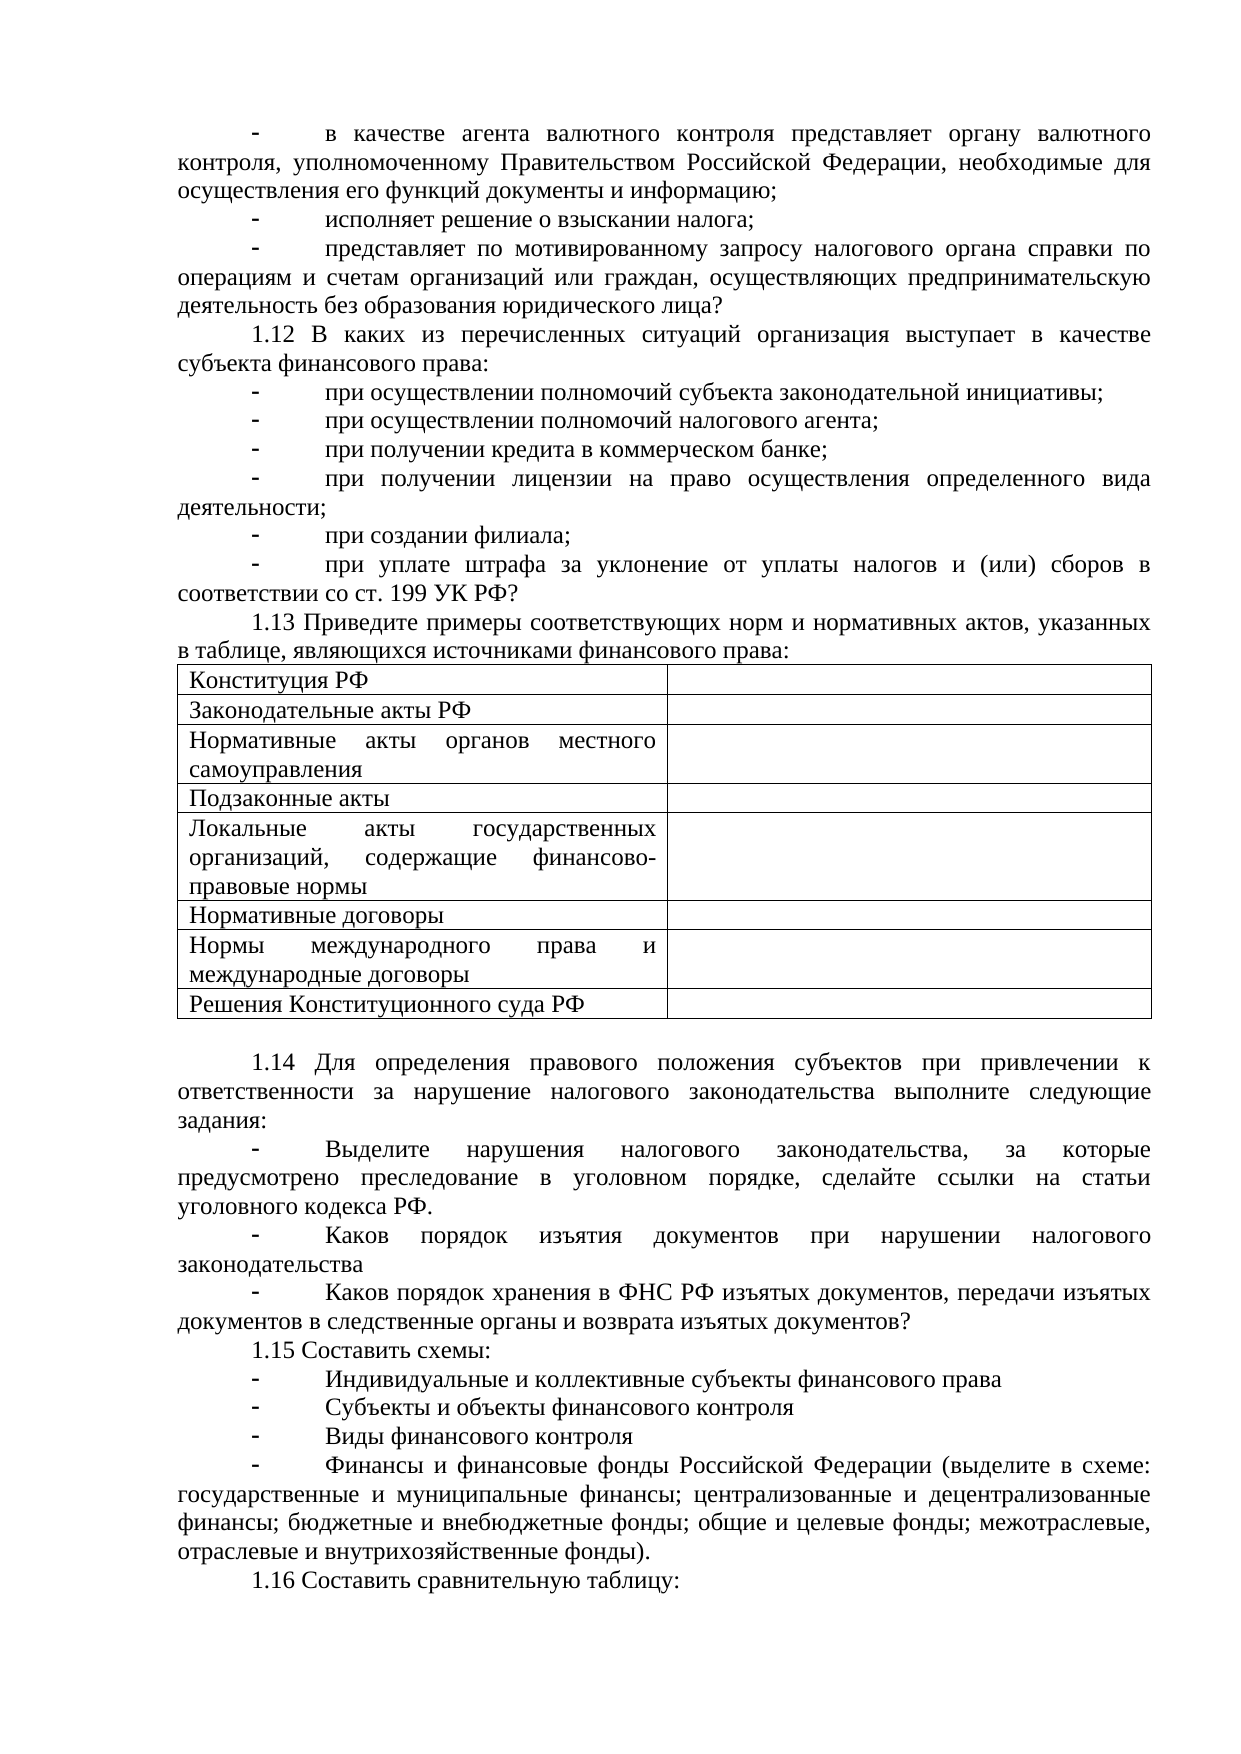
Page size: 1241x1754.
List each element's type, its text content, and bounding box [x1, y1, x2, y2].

table_cell [668, 695, 1151, 724]
list Виды финансового контроля [177, 1421, 1152, 1450]
list при осуществлении полномочий субъекта законодательной инициативы; [177, 377, 1152, 406]
table_cell [668, 901, 1151, 929]
list Финансы и финансовые фонды Российской Федерации (выделите в схеме: государственные и муниципальные финансы; централизованные и децентрализованные финансы; бюджетные и внебюджетные фонды; общие и целевые фонды; межотраслевые, отраслевые и внутрихозяйственные фонды). [177, 1450, 1152, 1565]
list при получении кредита в коммерческом банке; [177, 434, 1152, 463]
table_cell Нормы международного права и международные договоры [178, 930, 667, 988]
table_cell [668, 989, 1151, 1018]
table_cell [668, 930, 1151, 988]
list Выделите нарушения налогового законодательства, за которые предусмотрено преследование в уголовном порядке, сделайте ссылки на статьи уголовного кодекса РФ. [177, 1134, 1152, 1220]
text 1.12 В каких из перечисленных ситуаций организация выступает в качестве субъекта финансового права: [177, 319, 1152, 377]
list Каков порядок хранения в ФНС РФ изъятых документов, передачи изъятых документов в следственные органы и возврата изъятых документов? [177, 1277, 1152, 1335]
list при получении лицензии на право осуществления определенного вида деятельности; [177, 463, 1152, 521]
table_cell [668, 725, 1151, 782]
list в качестве агента валютного контроля представляет органу валютного контроля, уполномоченному Правительством Российской Федерации, необходимые для осуществления его функций документы и информацию; [177, 118, 1152, 204]
list исполняет решение о взыскании налога; [177, 204, 1152, 233]
table_cell Локальные акты государственных организаций, содержащие финансово-правовые нормы [178, 813, 667, 899]
list Субъекты и объекты финансового контроля [177, 1392, 1152, 1421]
list при уплате штрафа за уклонение от уплаты налогов и (или) сборов в соответствии со ст. 199 УК РФ? [177, 549, 1152, 607]
list представляет по мотивированному запросу налогового органа справки по операциям и счетам организаций или граждан, осуществляющих предпринимательскую деятельность без образования юридического лица? [177, 233, 1152, 319]
table_cell [668, 813, 1151, 899]
table_header Конституция РФ [178, 665, 667, 694]
list при осуществлении полномочий налогового агента; [177, 406, 1152, 434]
text 1.15 Составить схемы: [177, 1335, 1152, 1364]
table_cell Нормативные договоры [178, 901, 667, 929]
table_cell Нормативные акты органов местного самоуправления [178, 725, 667, 782]
text 1.14 Для определения правового положения субъектов при привлечении к ответственности за нарушение налогового законодательства выполните следующие задания: [177, 1047, 1152, 1134]
text 1.16 Составить сравнительную таблицу: [177, 1565, 1152, 1594]
list при создании филиала; [177, 521, 1152, 549]
table_cell Подзаконные акты [178, 784, 667, 812]
list Каков порядок изъятия документов при нарушении налогового законодательства [177, 1220, 1152, 1277]
table_cell [668, 784, 1151, 812]
table_header [668, 665, 1151, 694]
table_cell Законодательные акты РФ [178, 695, 667, 724]
text 1.13 Приведите примеры соответствующих норм и нормативных актов, указанных в таблице, являющихся источниками финансового права: [177, 607, 1152, 664]
table_cell Решения Конституционного суда РФ [178, 989, 667, 1018]
list Индивидуальные и коллективные субъекты финансового права [177, 1364, 1152, 1392]
